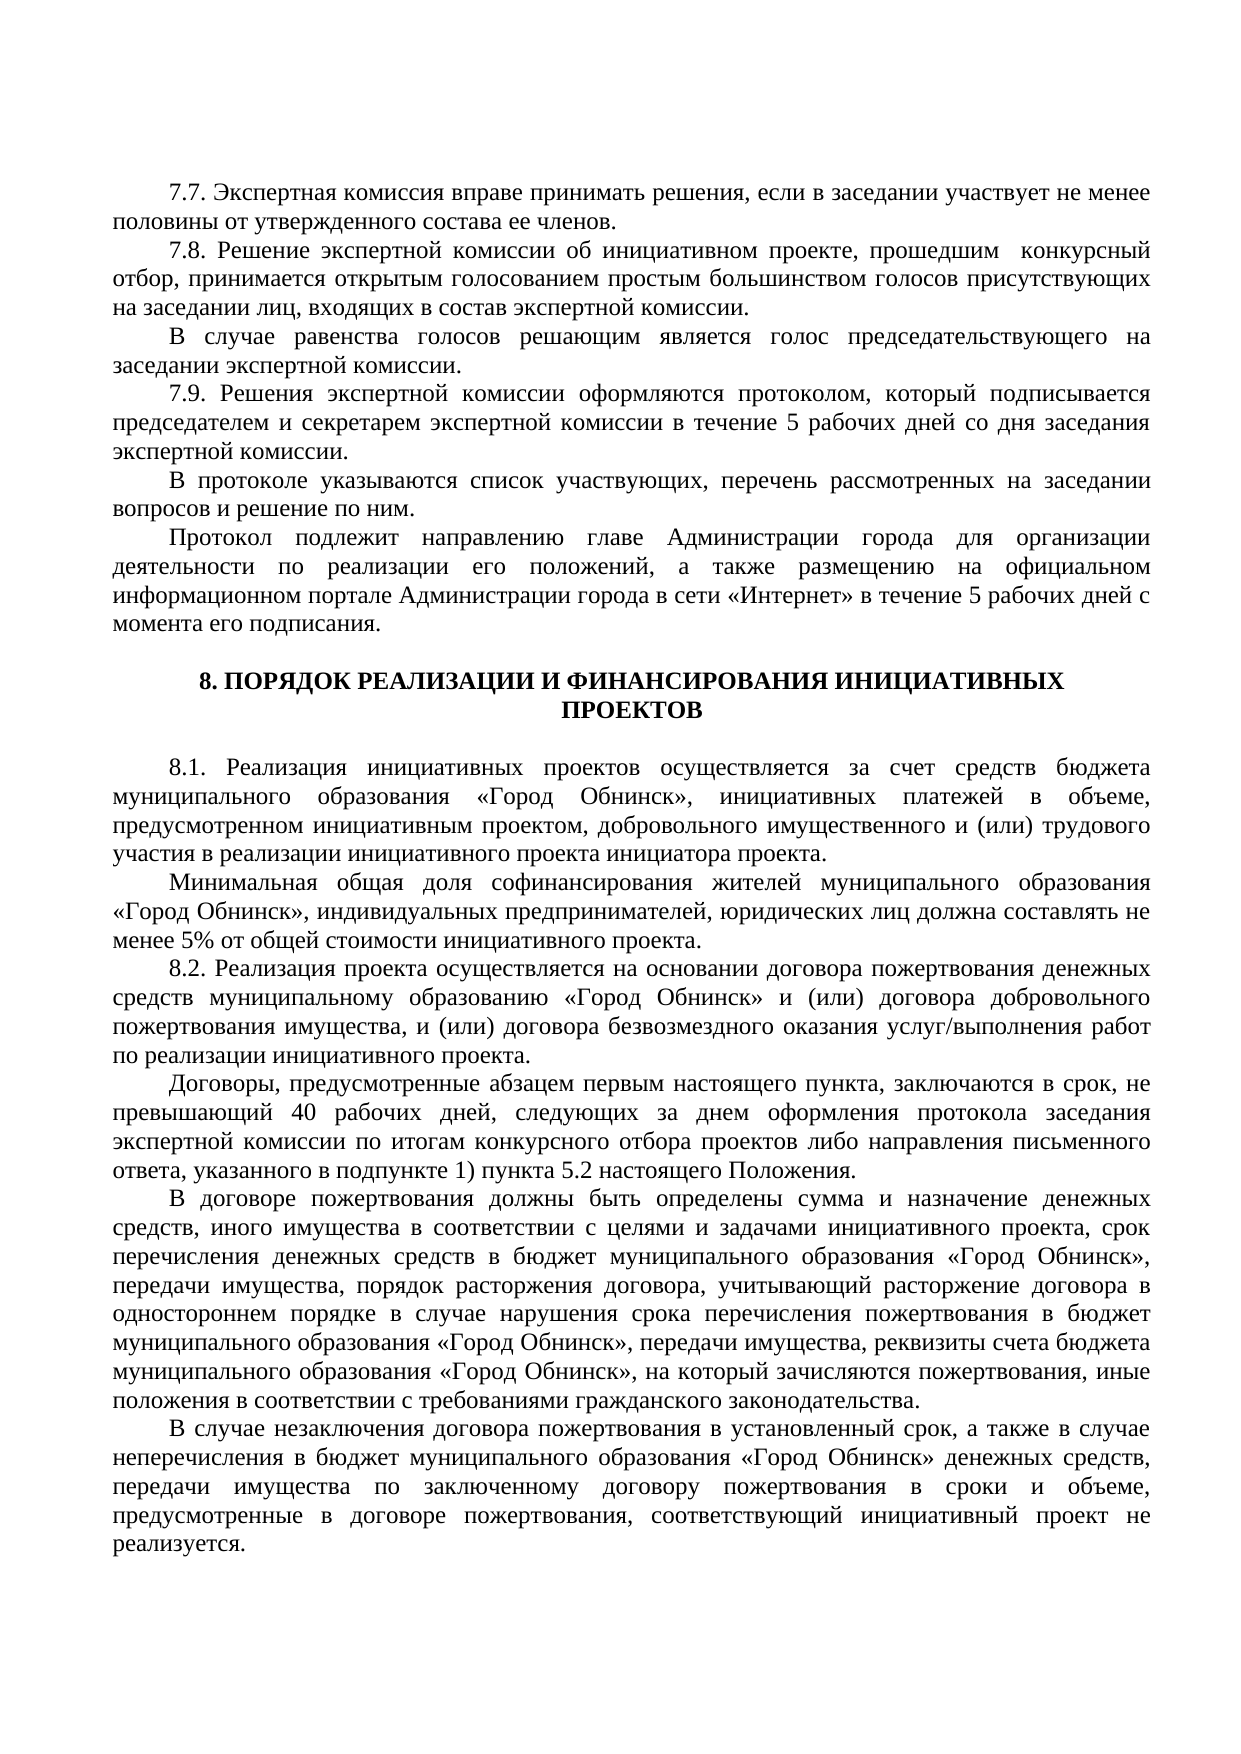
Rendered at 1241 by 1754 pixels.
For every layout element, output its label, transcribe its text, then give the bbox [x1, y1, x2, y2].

text 8.1. Реализация инициативных проектов осуществляется за счет средств бюджета муниципального образования «Город Обнинск», инициативных платежей в объеме, предусмотренном инициативным проектом, добровольного имущественного и (или) трудового участия в реализации инициативного проекта инициатора проекта. [112, 752, 1152, 867]
title ПРОЕКТОВ [112, 695, 1152, 723]
text 7.9. Решения экспертной комиссии оформляются протоколом, который подписывается председателем и секретарем экспертной комиссии в течение 5 рабочих дней со дня заседания экспертной комиссии. [112, 378, 1152, 465]
text 7.7. Экспертная комиссия вправе принимать решения, если в заседании участвует не менее половины от утвержденного состава ее членов. [112, 177, 1152, 235]
text Договоры, предусмотренные абзацем первым настоящего пункта, заключаются в срок, не превышающий 40 рабочих дней, следующих за днем оформления протокола заседания экспертной комиссии по итогам конкурсного отбора проектов либо направления письменного ответа, указанного в подпункте 1) пункта 5.2 настоящего Положения. [112, 1068, 1152, 1183]
text В договоре пожертвования должны быть определены сумма и назначение денежных средств, иного имущества в соответствии с целями и задачами инициативного проекта, срок перечисления денежных средств в бюджет муниципального образования «Город Обнинск», передачи имущества, порядок расторжения договора, учитывающий расторжение договора в одностороннем порядке в случае нарушения срока перечисления пожертвования в бюджет муниципального образования «Город Обнинск», передачи имущества, реквизиты счета бюджета муниципального образования «Город Обнинск», на который зачисляются пожертвования, иные положения в соответствии с требованиями гражданского законодательства. [112, 1183, 1152, 1413]
text В случае незаключения договора пожертвования в установленный срок, а также в случае неперечисления в бюджет муниципального образования «Город Обнинск» денежных средств, передачи имущества по заключенному договору пожертвования в сроки и объеме, предусмотренные в договоре пожертвования, соответствующий инициативный проект не реализуется. [112, 1413, 1152, 1557]
text 8.2. Реализация проекта осуществляется на основании договора пожертвования денежных средств муниципальному образованию «Город Обнинск» и (или) договора добровольного пожертвования имущества, и (или) договора безвозмездного оказания услуг/выполнения работ по реализации инициативного проекта. [112, 953, 1152, 1068]
title 8. ПОРЯДОК РЕАЛИЗАЦИИ И ФИНАНСИРОВАНИЯ ИНИЦИАТИВНЫХ [112, 666, 1152, 695]
text Протокол подлежит направлению главе Администрации города для организации деятельности по реализации его положений, а также размещению на официальном информационном портале Администрации города в сети «Интернет» в течение 5 рабочих дней с момента его подписания. [112, 522, 1152, 637]
text В случае равенства голосов решающим является голос председательствующего на заседании экспертной комиссии. [112, 321, 1152, 378]
text В протоколе указываются список участвующих, перечень рассмотренных на заседании вопросов и решение по ним. [112, 465, 1152, 522]
text 7.8. Решение экспертной комиссии об инициативном проекте, прошедшим конкурсный отбор, принимается открытым голосованием простым большинством голосов присутствующих на заседании лиц, входящих в состав экспертной комиссии. [112, 235, 1152, 321]
text Минимальная общая доля софинансирования жителей муниципального образования «Город Обнинск», индивидуальных предпринимателей, юридических лиц должна составлять не менее 5% от общей стоимости инициативного проекта. [112, 867, 1152, 953]
